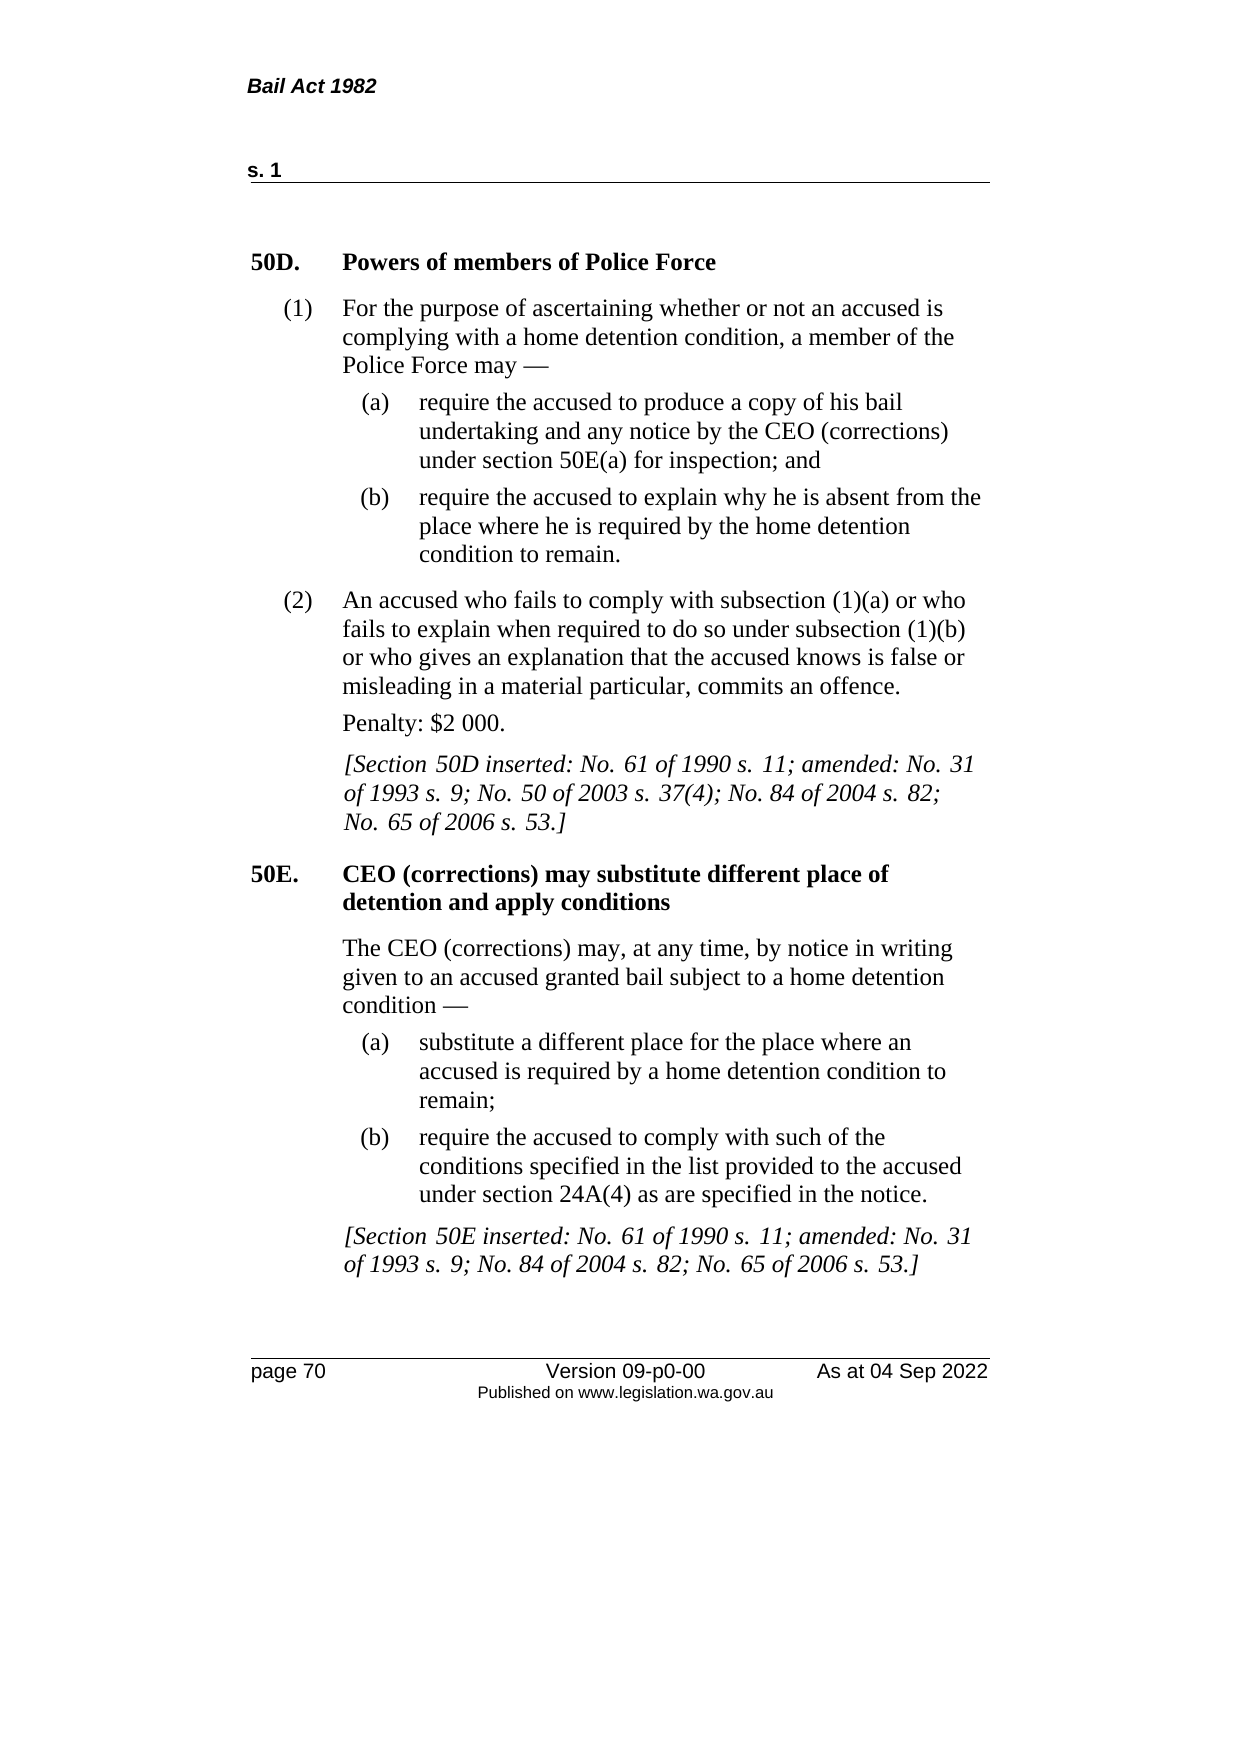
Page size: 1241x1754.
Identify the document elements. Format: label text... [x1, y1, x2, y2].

text [Section 50E inserted: No. 61 of 1990 s. 11; amended: No. 31 of 1993 s. 9; No. 84 of 2004 s. 82; No. 65 of 2006 s. 53.] [251, 1221, 990, 1278]
text (b) require the accused to explain why he is absent from the place where he is required by the home detention condition to remain. [251, 482, 990, 568]
text [Section 50D inserted: No. 61 of 1990 s. 11; amended: No. 31 of 1993 s. 9; No. 50 of 2003 s. 37(4); No. 84 of 2004 s. 82; No. 65 of 2006 s. 53.] [251, 749, 990, 836]
text Penalty: $2 000. [251, 708, 990, 737]
text (b) require the accused to comply with such of the conditions specified in the list provided to the accused under section 24A(4) as are specified in the notice. [251, 1122, 990, 1208]
text (a) substitute a different place for the place where an accused is required by a home detention condition to remain; [251, 1027, 990, 1114]
subtitle 50E. CEO (corrections) may substitute different place of detention and apply conditions [251, 859, 990, 916]
text The CEO (corrections) may, at any time, by notice in writing given to an accused granted bail subject to a home detention condition — [251, 933, 990, 1019]
text (a) require the accused to produce a copy of his bail undertaking and any notice by the CEO (corrections) under section 50E(a) for inspection; and [251, 387, 990, 474]
subtitle 50D. Powers of members of Police Force [251, 247, 990, 276]
text (1) For the purpose of ascertaining whether or not an accused is complying with a home detention condition, a member of the Police Force may — [251, 293, 990, 379]
text (2) An accused who fails to comply with subsection (1)(a) or who fails to explain when required to do so under subsection (1)(b) or who gives an explanation that the accused knows is false or misleading in a material particular, commits an offence. [251, 585, 990, 700]
